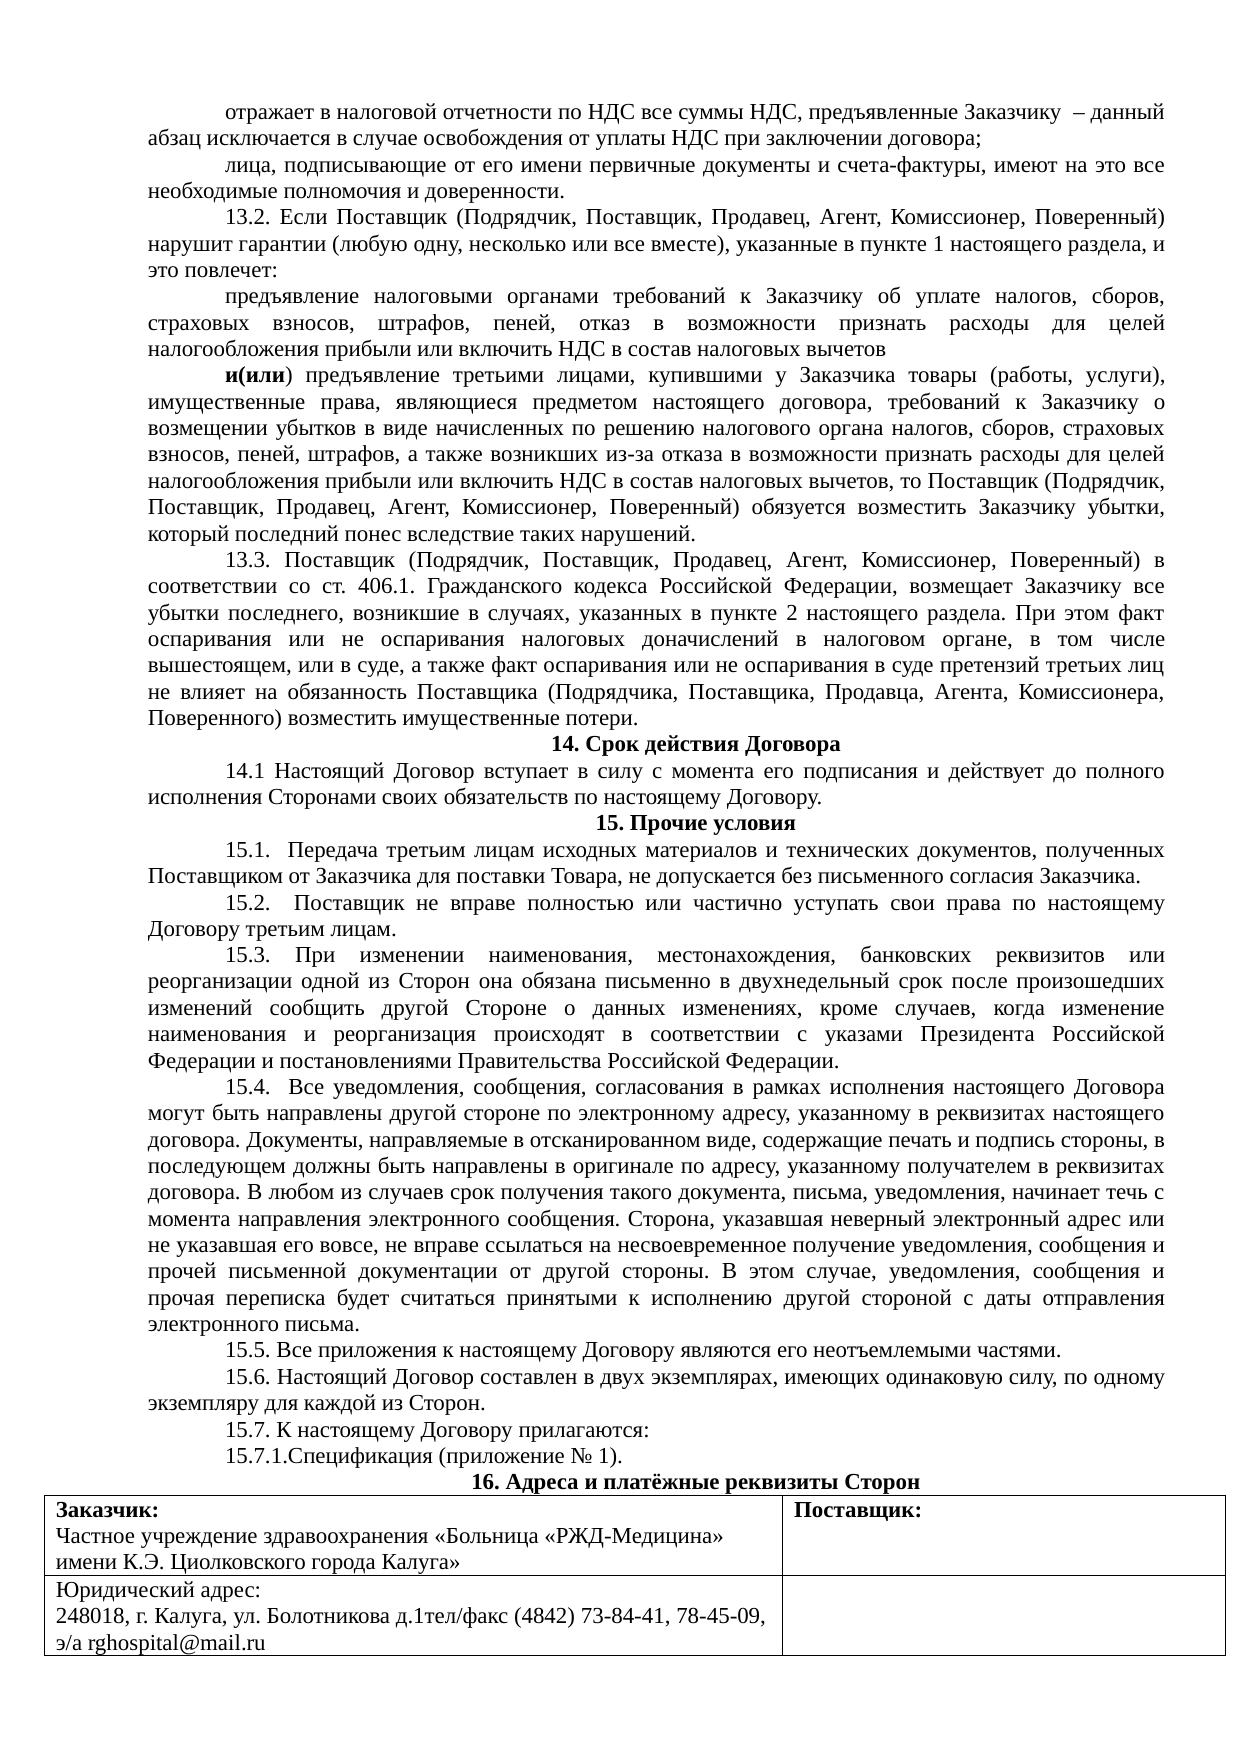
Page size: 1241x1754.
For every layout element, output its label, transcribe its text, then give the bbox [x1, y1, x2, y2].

table_header Поставщик: [783, 1496, 1225, 1575]
text 13.2. Если Поставщик (Подрядчик, Поставщик, Продавец, Агент, Комиссионер, Поверенный) нарушит гарантии (любую одну, несколько или все вместе), указанные в пункте 1 настоящего раздела, и это повлечет: [148, 203, 1167, 282]
text 15.5. Все приложения к настоящему Договору являются его неотъемлемыми частями. [148, 1337, 1167, 1363]
text 15.7.1.Спецификация (приложение № 1). [148, 1442, 1167, 1468]
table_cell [45, 1576, 782, 1655]
text 14.1 Настоящий Договор вступает в силу с момента его подписания и действует до полного исполнения Сторонами своих обязательств по настоящему Договору. [148, 757, 1167, 809]
text 15.2. Поставщик не вправе полностью или частично уступать свои права по настоящему Договору третьим лицам. [148, 888, 1167, 941]
text 14. Срок действия Договора [148, 730, 1167, 757]
text 15.3. При изменении наименования, местонахождения, банковских реквизитов или реорганизации одной из Сторон она обязана письменно в двухнедельный срок после произошедших изменений сообщить другой Стороне о данных изменениях, кроме случаев, когда изменение наименования и реорганизация происходят в соответствии с указами Президента Российской Федерации и постановлениями Правительства Российской Федерации. [148, 941, 1167, 1073]
text 13.3. Поставщик (Подрядчик, Поставщик, Продавец, Агент, Комиссионер, Поверенный) в соответствии со ст. 406.1. Гражданского кодекса Российской Федерации, возмещает Заказчику все убытки последнего, возникшие в случаях, указанных в пункте 2 настоящего раздела. При этом факт оспаривания или не оспаривания налоговых доначислений в налоговом органе, в том числе вышестоящем, или в суде, а также факт оспаривания или не оспаривания в суде претензий третьих лиц не влияет на обязанность Поставщика (Подрядчика, Поставщика, Продавца, Агента, Комиссионера, Поверенного) возместить имущественные потери. [148, 546, 1167, 730]
text лица, подписывающие от его имени первичные документы и счета-фактуры, имеют на это все необходимые полномочия и доверенности. [148, 151, 1167, 203]
text 15. Прочие условия [148, 809, 1167, 836]
text предъявление налоговыми органами требований к Заказчику об уплате налогов, сборов, страховых взносов, штрафов, пеней, отказ в возможности признать расходы для целей налогообложения прибыли или включить НДС в состав налоговых вычетов [148, 282, 1167, 361]
table_header Заказчик: Частное учреждение здравоохранения «Больница «РЖД-Медицина» имени К.Э. Циолковского города Калуга» [45, 1496, 782, 1575]
text 15.1. Передача третьим лицам исходных материалов и технических документов, полученных Поставщиком от Заказчика для поставки Товара, не допускается без письменного согласия Заказчика. [148, 836, 1167, 888]
text 15.6. Настоящий Договор составлен в двух экземплярах, имеющих одинаковую силу, по одному экземпляру для каждой из Сторон. [148, 1363, 1167, 1416]
text и(или) предъявление третьими лицами, купившими у Заказчика товары (работы, услуги), имущественные права, являющиеся предметом настоящего договора, требований к Заказчику о возмещении убытков в виде начисленных по решению налогового органа налогов, сборов, страховых взносов, пеней, штрафов, а также возникших из-за отказа в возможности признать расходы для целей налогообложения прибыли или включить НДС в состав налоговых вычетов, то Поставщик (Подрядчик, Поставщик, Продавец, Агент, Комиссионер, Поверенный) обязуется возместить Заказчику убытки, который последний понес вследствие таких нарушений. [148, 361, 1167, 546]
text отражает в налоговой отчетности по НДС все суммы НДС, предъявленные Заказчику – данный абзац исключается в случае освобождения от уплаты НДС при заключении договора; [148, 98, 1167, 151]
text 15.4. Все уведомления, сообщения, согласования в рамках исполнения настоящего Договора могут быть направлены другой стороне по электронному адресу, указанному в реквизитах настоящего договора. Документы, направляемые в отсканированном виде, содержащие печать и подпись стороны, в последующем должны быть направлены в оригинале по адресу, указанному получателем в реквизитах договора. В любом из случаев срок получения такого документа, письма, уведомления, начинает течь с момента направления электронного сообщения. Сторона, указавшая неверный электронный адрес или не указавшая его вовсе, не вправе ссылаться на несвоевременное получение уведомления, сообщения и прочей письменной документации от другой стороны. В этом случае, уведомления, сообщения и прочая переписка будет считаться принятыми к исполнению другой стороной с даты отправления электронного письма. [148, 1073, 1167, 1337]
table_cell [783, 1576, 1225, 1655]
text 15.7. К настоящему Договору прилагаются: [148, 1416, 1167, 1442]
text 16. Адреса и платёжные реквизиты Сторон [148, 1468, 1167, 1495]
